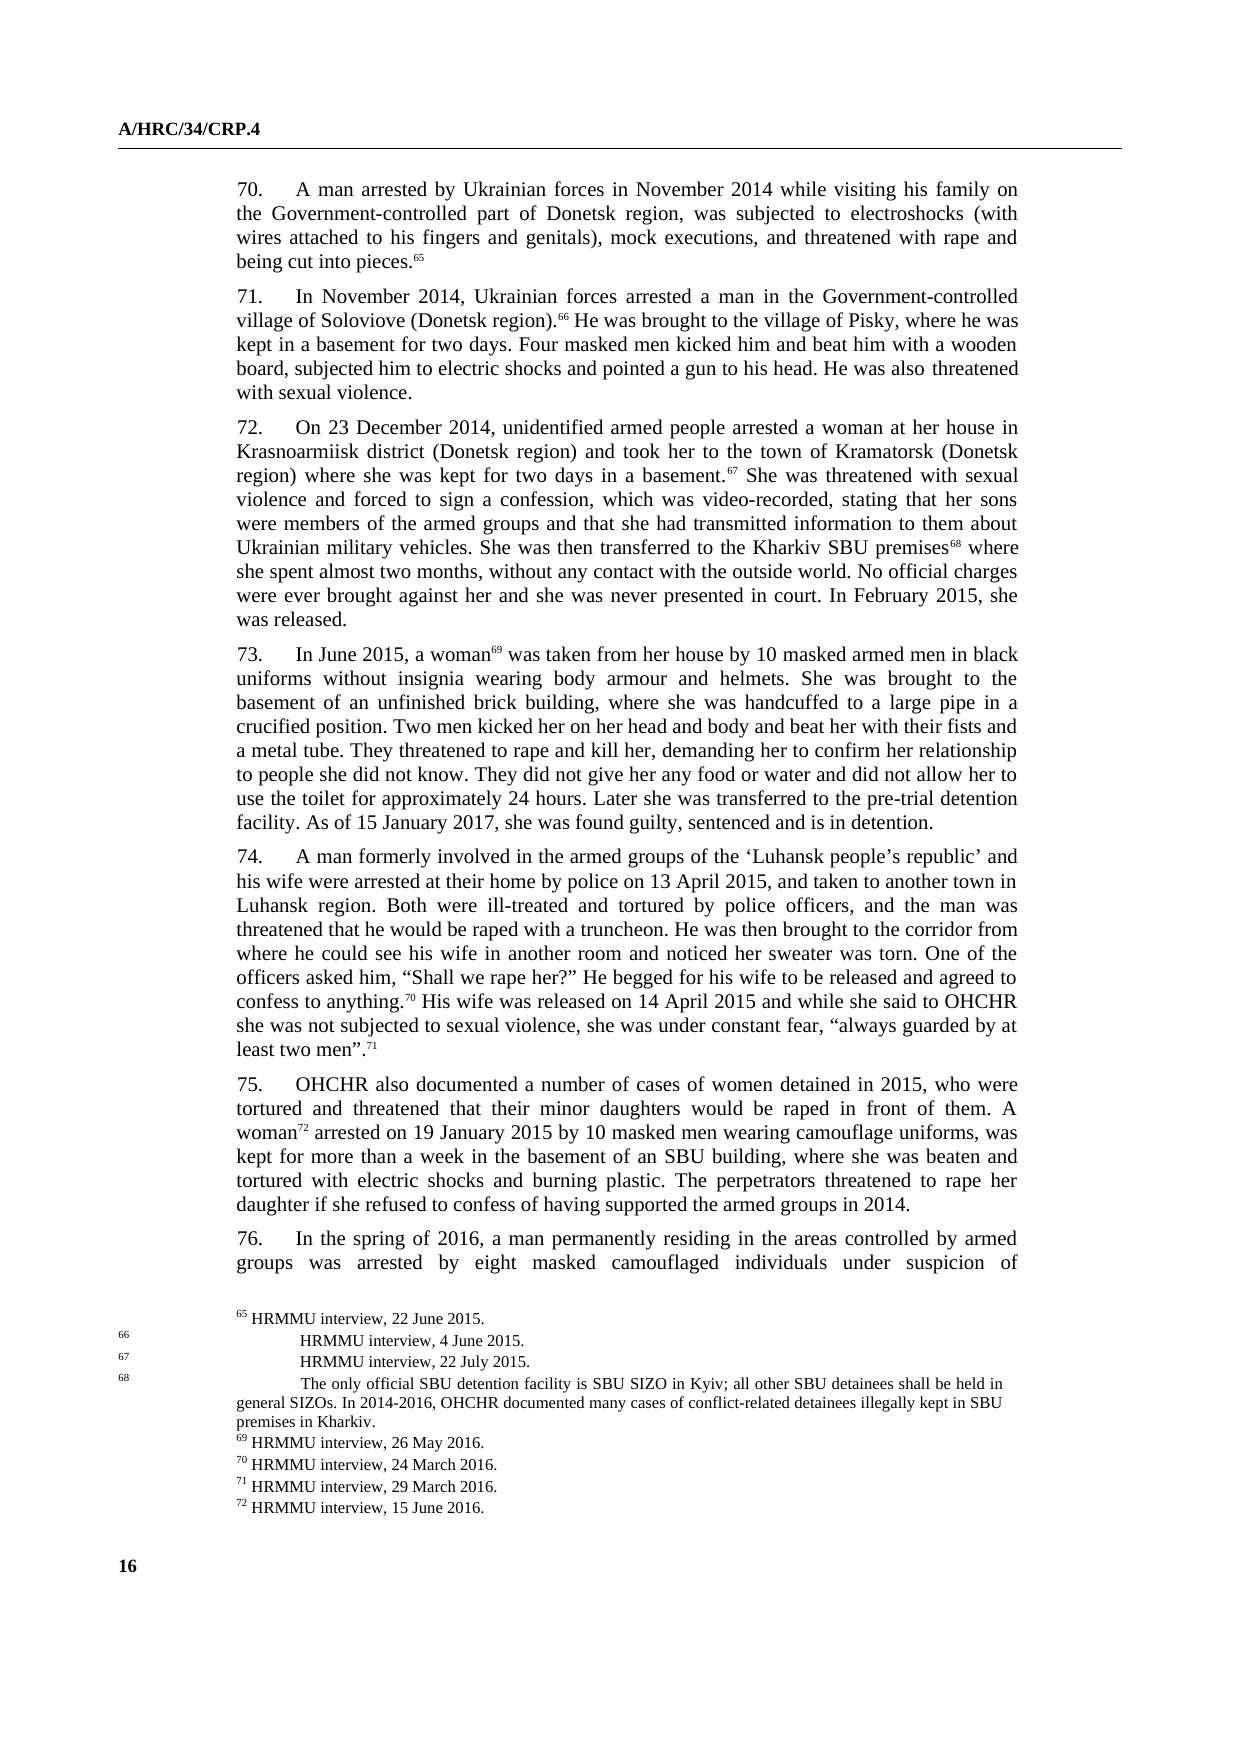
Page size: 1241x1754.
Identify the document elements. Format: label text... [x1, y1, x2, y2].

list 71. In November 2014, Ukrainian forces arrested a man in the Government-controlled village of Soloviove (Donetsk region). He was brought to the village of Pisky, where he was kept in a basement for two days. Four masked men kicked him and beat him with a wooden board, subjected him to electric shocks and pointed a gun to his head. He was also threatened with sexual violence. [236, 284, 1019, 404]
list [236, 1226, 1019, 1274]
list 74. A man formerly involved in the armed groups of the ‘Luhansk people’s republic’ and his wife were arrested at their home by police on 13 April 2015, and taken to another town in Luhansk region. Both were ill-treated and tortured by police officers, and the man was threatened that he would be raped with a truncheon. He was then brought to the corridor from where he could see his wife in another room and noticed her sweater was torn. One of the officers asked him, “Shall we rape her?” He begged for his wife to be released and agreed to confess to anything. His wife was released on 14 April 2015 and while she said to OHCHR she was not subjected to sexual violence, she was under constant fear, “always guarded by at least two men”. [236, 844, 1019, 1061]
list 70. A man arrested by Ukrainian forces in November 2014 while visiting his family on the Government-controlled part of Donetsk region, was subjected to electroshocks (with wires attached to his fingers and genitals), mock executions, and threatened with rape and being cut into pieces. [236, 177, 1019, 273]
list 72. On 23 December 2014, unidentified armed people arrested a woman at her house in Krasnoarmiisk district (Donetsk region) and took her to the town of Kramatorsk (Donetsk region) where she was kept for two days in a basement. She was threatened with sexual violence and forced to sign a confession, which was video-recorded, stating that her sons were members of the armed groups and that she had transmitted information to them about Ukrainian military vehicles. She was then transferred to the Kharkiv SBU premises where she spent almost two months, without any contact with the outside world. No official charges were ever brought against her and she was never presented in court. In February 2015, she was released. [236, 414, 1019, 631]
list 75. OHCHR also documented a number of cases of women detained in 2015, who were tortured and threatened that their minor daughters would be raped in front of them. A woman arrested on 19 January 2015 by 10 masked men wearing camouflage uniforms, was kept for more than a week in the basement of an SBU building, where she was beaten and tortured with electric shocks and burning plastic. The perpetrators threatened to rape her daughter if she refused to confess of having supported the armed groups in 2014. [236, 1071, 1019, 1216]
list 73. In June 2015, a woman was taken from her house by 10 masked armed men in black uniforms without insignia wearing body armour and helmets. She was brought to the basement of an unfinished brick building, where she was handcuffed to a large pipe in a crucified position. Two men kicked her on her head and body and beat her with their fists and a metal tube. They threatened to rape and kill her, demanding her to confirm her relationship to people she did not know. They did not give her any food or water and did not allow her to use the toilet for approximately 24 hours. Later she was transferred to the pre-trial detention facility. As of 15 January 2017, she was found guilty, sentenced and is in detention. [236, 642, 1019, 834]
